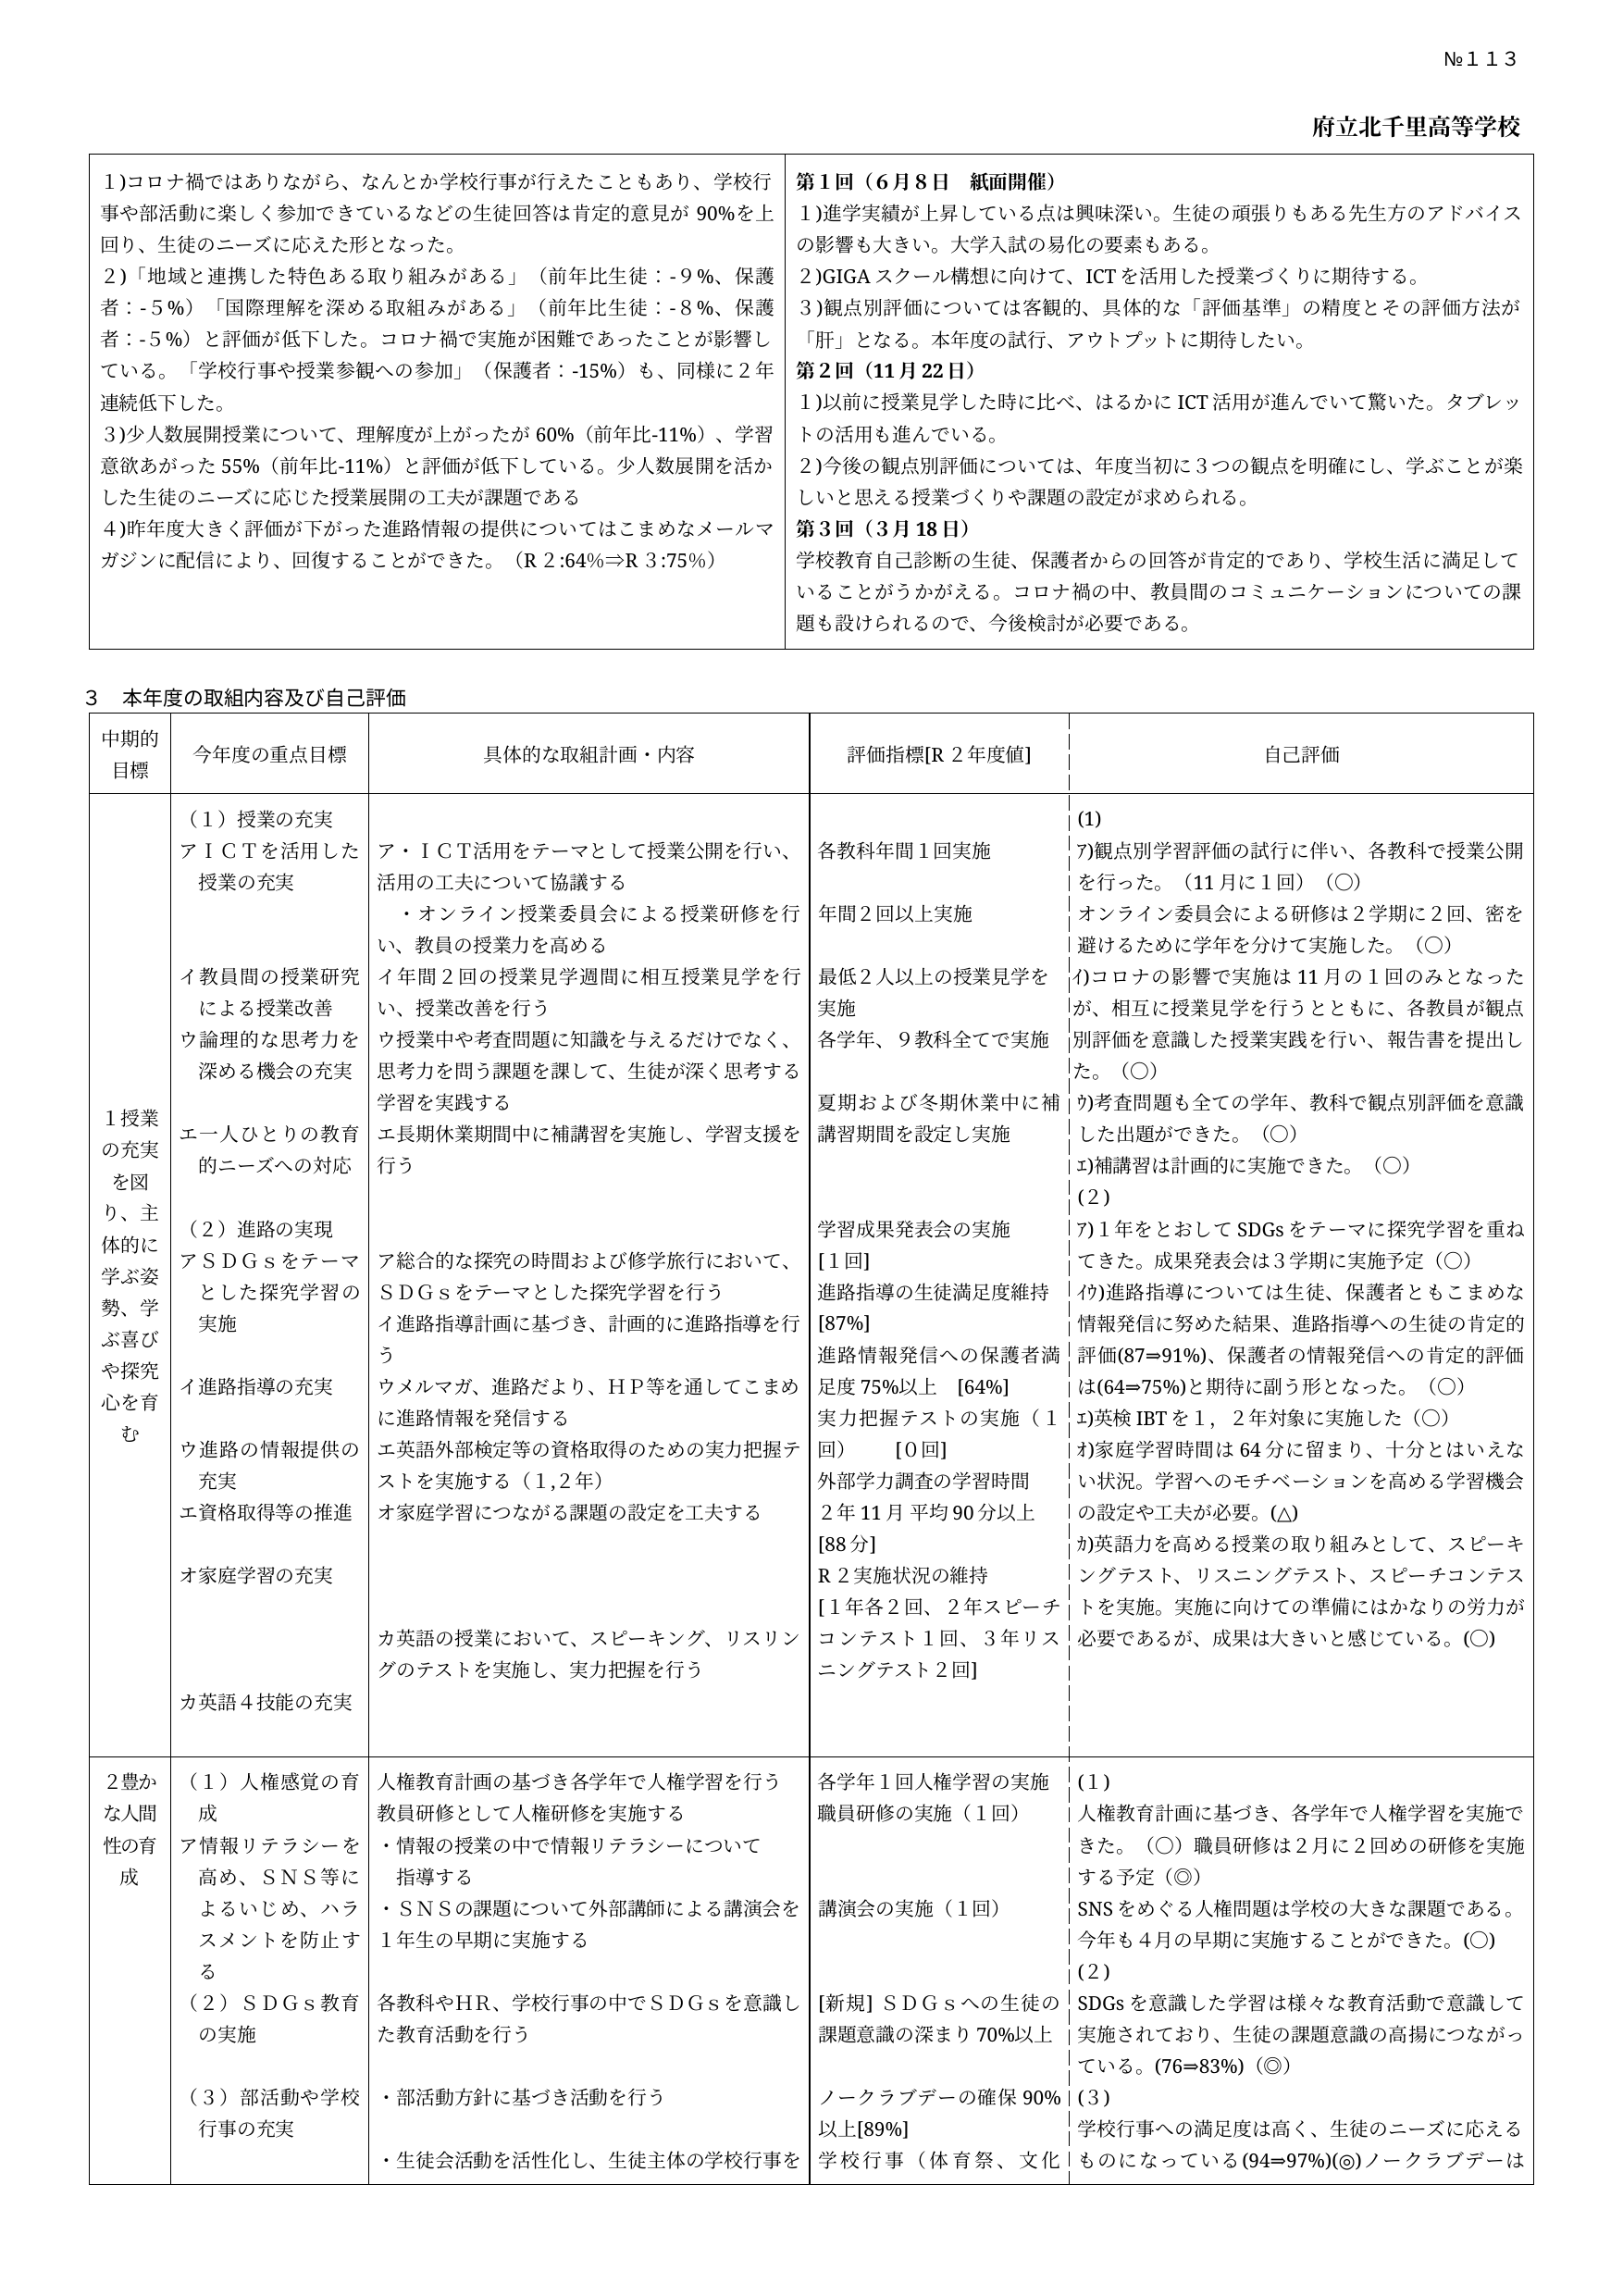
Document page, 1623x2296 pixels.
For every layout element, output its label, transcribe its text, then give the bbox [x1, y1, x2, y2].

table_cell ア・ＩＣＴ活用をテーマとして授業公開を行い、 活用の工夫について協議する ・オンライン授業委員会による授業研修を行い、教員の授業力を高める イ年間２回の授業見学週間に相互授業見学を行い、授業改善を行う ウ授業中や考査問題に知識を与えるだけでなく、思考力を問う課題を課して、生徒が深く思考する学習を実践する エ長期休業期間中に補講習を実施し、学習支援を行う ア総合的な探究の時間および修学旅行において、ＳＤＧｓをテーマとした探究学習を行う イ進路指導計画に基づき、計画的に進路指導を行う ウメルマガ、進路だより、ＨＰ等を通してこまめに進路情報を発信する エ英語外部検定等の資格取得のための実力把握テストを実施する（１,２年） オ家庭学習につながる課題の設定を工夫する カ英語の授業において、スピーキング、リスリングのテストを実施し、実力把握を行う [369, 794, 809, 1756]
table_header 今年度の重点目標 [171, 714, 368, 793]
table_header 具体的な取組計画・内容 [369, 714, 809, 793]
table_cell １授業の充実を図り、主体的に学ぶ姿勢、学ぶ喜びや探究心を育む [90, 794, 170, 1756]
table_header 中期的 目標 [90, 714, 170, 793]
table_cell （１）授業の充実 アＩＣＴを活用した授業の充実 イ教員間の授業研究による授業改善 ウ論理的な思考力を深める機会の充実 エ一人ひとりの教育的ニーズへの対応 （２）進路の実現 アＳＤＧｓをテーマとした探究学習の実施 イ進路指導の充実 ウ進路の情報提供の充実 エ資格取得等の推進 オ家庭学習の充実 カ英語４技能の充実 [171, 794, 368, 1756]
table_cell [369, 1757, 809, 2183]
table_cell ｱ)観点別学習評価の試行に伴い、各教科で授業公開を行った。（11月に１回）（〇） オンライン委員会による研修は２学期に２回、密を避けるために学年を分けて実施した。（〇） ｲ)コロナの影響で実施は11月の１回のみとなったが、相互に授業見学を行うとともに、各教員が観点別評価を意識した授業実践を行い、報告書を提出した。（〇） ｳ)考査問題も全ての学年、教科で観点別評価を意識した出題ができた。（〇） ｴ)補講習は計画的に実施できた。（〇） (２) ｱ)１年をとおしてSDGsをテーマに探究学習を重ねてきた。成果発表会は３学期に実施予定（〇） ｲｳ)進路指導については生徒、保護者ともこまめな情報発信に努めた結果、進路指導への生徒の肯定的評価(87⇒91%)、保護者の情報発信への肯定的評価は(64⇒75%)と期待に副う形となった。（〇） ｴ)英検IBTを１，２年対象に実施した（〇） ｵ)家庭学習時間は64分に留まり、十分とはいえない状況。学習へのモチベーションを高める学習機会の設定や工夫が必要。(△) ｶ)英語力を高める授業の取り組みとして、スピーキングテスト、リスニングテスト、スピーチコンテストを実施。実施に向けての準備にはかなりの労力が必要であるが、成果は大きいと感じている。(〇) [1069, 794, 1533, 1756]
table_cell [811, 1757, 1069, 2183]
table_cell 各教科年間１回実施 年間２回以上実施 最低２人以上の授業見学を 実施 各学年、９教科全てで実施 夏期および冬期休業中に補講習期間を設定し実施 学習成果発表会の実施 [１回] 進路指導の生徒満足度維持 [87%] 進路情報発信への保護者満足度75%以上 [64%] 実力把握テストの実施（１回） [０回] 外部学力調査の学習時間 ２年11月 平均90分以上 [88分] R２実施状況の維持 [１年各２回、２年スピーチコンテスト１回、３年リスニングテスト２回] [811, 794, 1069, 1756]
table_cell 第１回（６月８日 紙面開催） １)進学実績が上昇している点は興味深い。生徒の頑張りもある先生方のアドバイスの影響も大きい。大学入試の易化の要素もある。 ２)GIGAスクール構想に向けて、ICTを活用した授業づくりに期待する。 ３)観点別評価については客観的、具体的な「評価基準」の精度とその評価方法が「肝」となる。本年度の試行、アウトプットに期待したい。 第２回（11月22日） １)以前に授業見学した時に比べ、はるかにICT活用が進んでいて驚いた。タブレットの活用も進んでいる。 ２)今後の観点別評価については、年度当初に３つの観点を明確にし、学ぶことが楽しいと思える授業づくりや課題の設定が求められる。 第３回（３月18日） 学校教育自己診断の生徒、保護者からの回答が肯定的であり、学校生活に満足していることがうかがえる。コロナ禍の中、教員間のコミュニケーションについての課題も設けられるので、今後検討が必要である。 [786, 155, 1533, 649]
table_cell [1069, 1757, 1533, 2183]
table_cell ２豊かな人間性の育成 [90, 1757, 170, 2183]
table_cell １)コロナ禍ではありながら、なんとか学校行事が行えたこともあり、学校行事や部活動に楽しく参加できているなどの生徒回答は肯定的意見が90%を上回り、生徒のニーズに応えた形となった。 ２)「地域と連携した特色ある取り組みがある」（前年比生徒：-９%、保護者：-５%）「国際理解を深める取組みがある」（前年比生徒：-８%、保護者：-５%）と評価が低下した。コロナ禍で実施が困難であったことが影響している。「学校行事や授業参観への参加」（保護者：-15%）も、同様に２年連続低下した。 ３)少人数展開授業について、理解度が上がったが60%（前年比-11%）、学習意欲あがった55%（前年比-11%）と評価が低下している。少人数展開を活かした生徒のニーズに応じた授業展開の工夫が課題である ４)昨年度大きく評価が下がった進路情報の提供についてはこまめなメールマガジンに配信により、回復することができた。（R２:64％⇒R３:75％） [90, 155, 785, 649]
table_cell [171, 1757, 368, 2183]
text ３ 本年度の取組内容及び自己評価 [82, 681, 1541, 713]
table_header 自己評価 [1069, 714, 1533, 793]
table_header 評価指標[R２年度値] [811, 714, 1069, 793]
